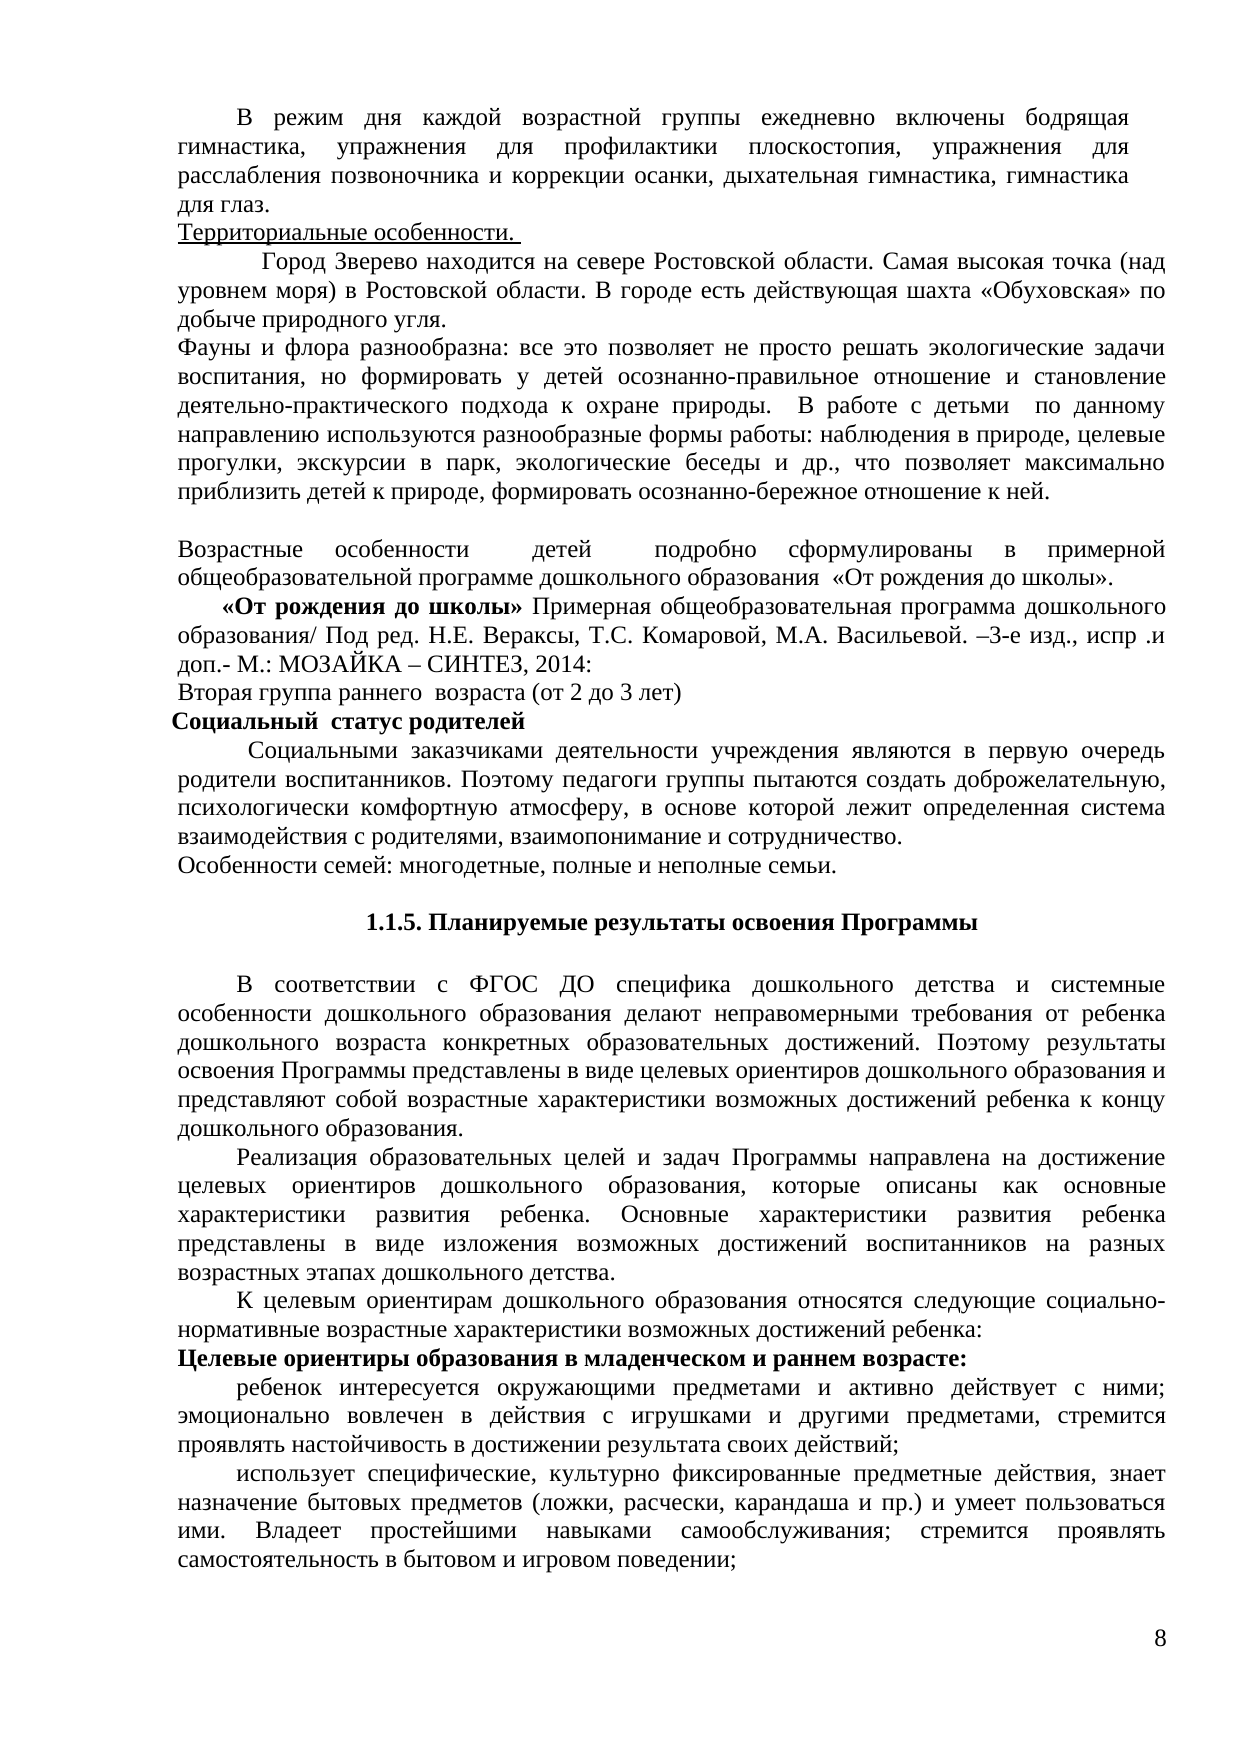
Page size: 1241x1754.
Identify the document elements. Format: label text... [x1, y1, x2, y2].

text использует специфические, культурно фиксированные предметные действия, знает назначение бытовых предметов (ложки, расчески, карандаша и пр.) и умеет пользоваться ими. Владеет простейшими навыками самообслуживания; стремится проявлять самостоятельность в бытовом и игровом поведении; [177, 1458, 1167, 1573]
text ребенок интересуется окружающими предметами и активно действует с ними; эмоционально вовлечен в действия с игрушками и другими предметами, стремится проявлять настойчивость в достижении результата своих действий; [177, 1372, 1167, 1458]
text 1.1.5. Планируемые результаты освоения Программы [177, 907, 1167, 936]
text Возрастные особенности детей подробно сформулированы в примерной общеобразовательной программе дошкольного образования «От рождения до школы». [177, 534, 1167, 591]
text Социальный статус родителей [140, 706, 1167, 735]
text Город Зверево находится на севере Ростовской области. Самая высокая точка (над уровнем моря) в Ростовской области. В городе есть действующая шахта «Обуховская» по добыче природного угля. [177, 246, 1167, 332]
text Социальными заказчиками деятельности учреждения являются в первую очередь родители воспитанников. Поэтому педагоги группы пытаются создать доброжелательную, психологически комфортную атмосферу, в основе которой лежит определенная система взаимодействия с родителями, взаимопонимание и сотрудничество. [177, 735, 1167, 850]
text В режим дня каждой возрастной группы ежедневно включены бодрящая гимнастика, упражнения для профилактики плоскостопия, упражнения для расслабления позвоночника и коррекции осанки, дыхательная гимнастика, гимнастика для глаз. [177, 102, 1130, 217]
text Целевые ориентиры образования в младенческом и раннем возрасте: [177, 1343, 1167, 1372]
text К целевым ориентирам дошкольного образования относятся следующие социально-нормативные возрастные характеристики возможных достижений ребенка: [177, 1286, 1167, 1343]
text Вторая группа раннего возраста (от 2 до 3 лет) [177, 677, 1167, 706]
text Фауны и флора разнообразна: все это позволяет не просто решать экологические задачи воспитания, но формировать у детей осознанно-правильное отношение и становление деятельно-практического подхода к охране природы. В работе с детьми по данному направлению используются разнообразные формы работы: наблюдения в природе, целевые прогулки, экскурсии в парк, экологические беседы и др., что позволяет максимально приблизить детей к природе, формировать осознанно-бережное отношение к ней. [177, 332, 1167, 505]
text Территориальные особенности. [177, 217, 1167, 246]
text «От рождения до школы» Примерная общеобразовательная программа дошкольного образования/ Под ред. Н.Е. Вераксы, Т.С. Комаровой, М.А. Васильевой. –3-е изд., испр .и доп.- М.: МОЗАЙКА – СИНТЕЗ, 2014: [177, 591, 1167, 677]
text В соответствии с ФГОС ДО специфика дошкольного детства и системные особенности дошкольного образования делают неправомерными требования от ребенка дошкольного возраста конкретных образовательных достижений. Поэтому результаты освоения Программы представлены в виде целевых ориентиров дошкольного образования и представляют собой возрастные характеристики возможных достижений ребенка к концу дошкольного образования. [177, 969, 1167, 1142]
text Реализация образовательных целей и задач Программы направлена на достижение целевых ориентиров дошкольного образования, которые описаны как основные характеристики развития ребенка. Основные характеристики развития ребенка представлены в виде изложения возможных достижений воспитанников на разных возрастных этапах дошкольного детства. [177, 1142, 1167, 1286]
text Особенности семей: многодетные, полные и неполные семьи. [177, 850, 1167, 879]
